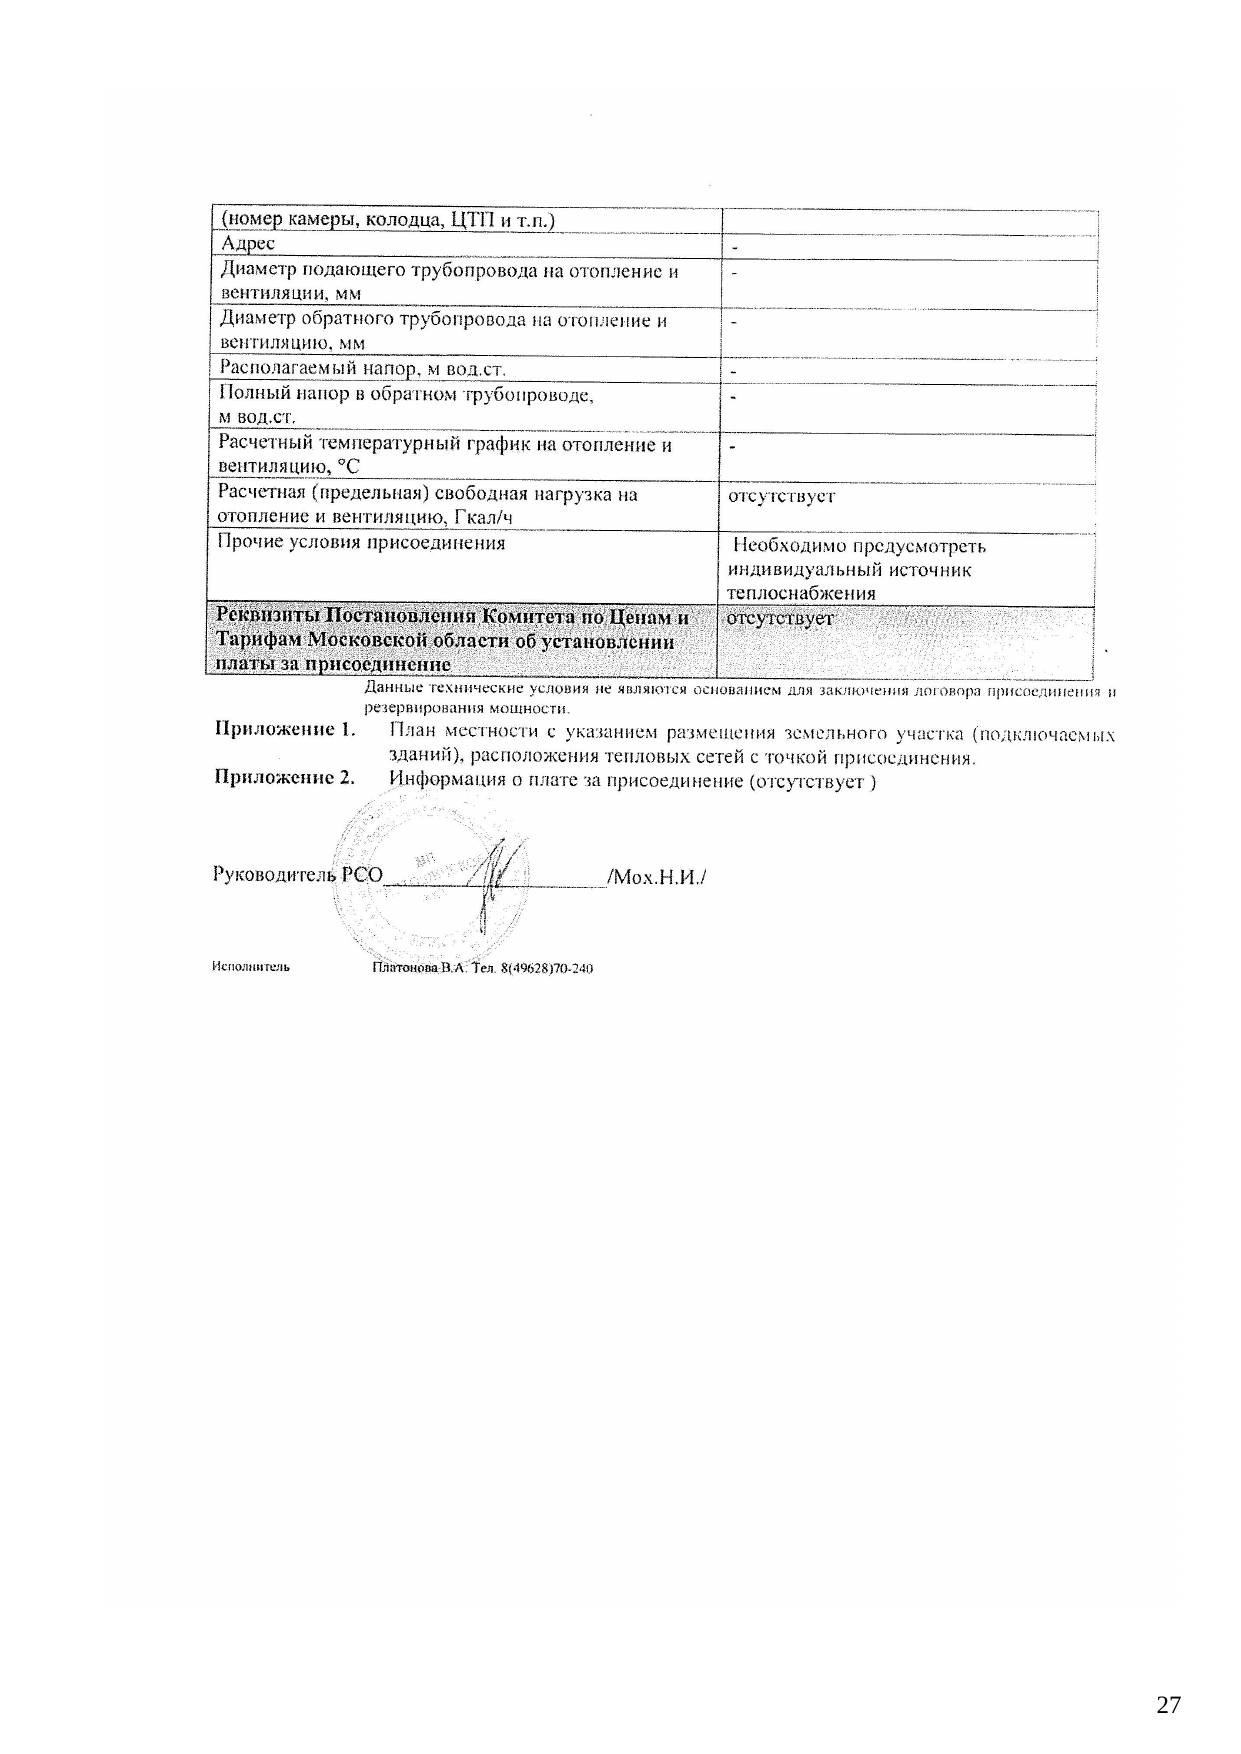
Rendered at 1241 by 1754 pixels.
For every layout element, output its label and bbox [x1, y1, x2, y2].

picture [103, 88, 1182, 1612]
